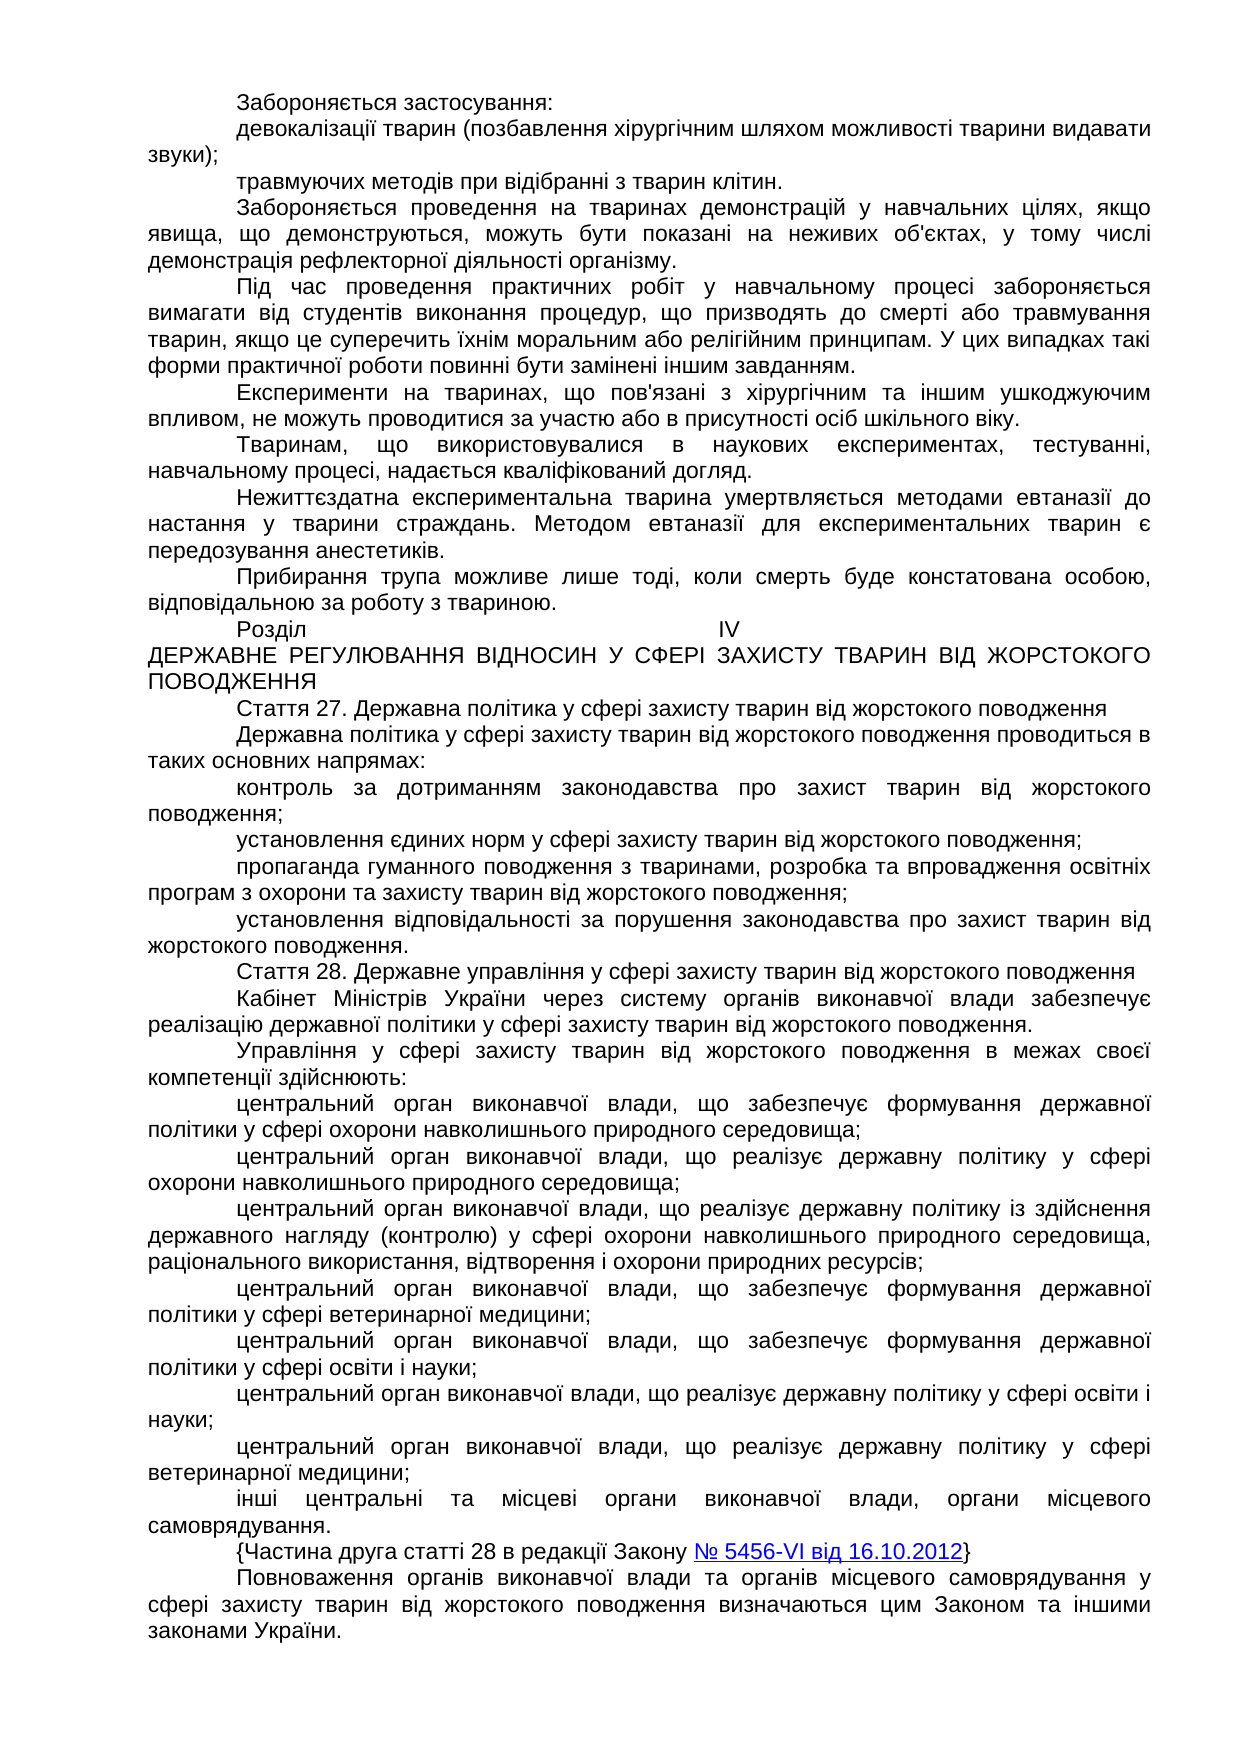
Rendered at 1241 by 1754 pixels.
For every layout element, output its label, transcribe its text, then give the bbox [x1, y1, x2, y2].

text інші центральні та місцеві органи виконавчої влади, органи місцевого самоврядування. [148, 1485, 1152, 1538]
text девокалізації тварин (позбавлення хірургічним шляхом можливості тварини видавати звуки); [148, 115, 1152, 168]
text Державна політика у сфері захисту тварин від жорстокого поводження проводиться в таких основних напрямах: [148, 721, 1152, 774]
text Повноваження органів виконавчої влади та органів місцевого самоврядування у сфері захисту тварин від жорстокого поводження визначаються цим Законом та іншими законами України. [148, 1564, 1152, 1643]
text центральний орган виконавчої влади, що реалізує державну політику у сфері охорони навколишнього природного середовища; [148, 1143, 1152, 1195]
text Стаття 28. Державне управління у сфері захисту тварин від жорстокого поводження [148, 958, 1152, 984]
text центральний орган виконавчої влади, що забезпечує формування державної політики у сфері освіти і науки; [148, 1327, 1152, 1380]
text Експерименти на тваринах, що пов'язані з хірургічним та іншим ушкоджуючим впливом, не можуть проводитися за участю або в присутності осіб шкільного віку. [148, 378, 1152, 431]
text Забороняється застосування: [148, 88, 1152, 115]
text Стаття 27. Державна політика у сфері захисту тварин від жорстокого поводження [148, 695, 1152, 721]
text Нежиттєздатна експериментальна тварина умертвляється методами евтаназії до настання у тварини страждань. Методом евтаназії для експериментальних тварин є передозування анестетиків. [148, 484, 1152, 563]
text центральний орган виконавчої влади, що реалізує державну політику у сфері освіти і науки; [148, 1380, 1152, 1433]
text центральний орган виконавчої влади, що забезпечує формування державної політики у сфері ветеринарної медицини; [148, 1274, 1152, 1327]
text травмуючих методів при відібранні з тварин клітин. [148, 168, 1152, 194]
text центральний орган виконавчої влади, що забезпечує формування державної політики у сфері охорони навколишнього природного середовища; [148, 1090, 1152, 1143]
text установлення єдиних норм у сфері захисту тварин від жорстокого поводження; [148, 826, 1152, 853]
text центральний орган виконавчої влади, що реалізує державну політику із здійснення державного нагляду (контролю) у сфері охорони навколишнього природного середовища, раціонального використання, відтворення і охорони природних ресурсів; [148, 1195, 1152, 1274]
text {Частина друга статті 28 в редакції Закону № 5456-VI від 16.10.2012} [148, 1538, 1152, 1564]
text Управління у сфері захисту тварин від жорстокого поводження в межах своєї компетенції здійснюють: [148, 1037, 1152, 1090]
text контроль за дотриманням законодавства про захист тварин від жорстокого поводження; [148, 774, 1152, 826]
text установлення відповідальності за порушення законодавства про захист тварин від жорстокого поводження. [148, 906, 1152, 958]
text Забороняється проведення на тваринах демонстрацій у навчальних цілях, якщо явища, що демонструються, можуть бути показані на неживих об'єктах, у тому числі демонстрація рефлекторної діяльності організму. [148, 194, 1152, 273]
text Прибирання трупа можливе лише тоді, коли смерть буде констатована особою, відповідальною за роботу з твариною. [148, 563, 1152, 616]
text Під час проведення практичних робіт у навчальному процесі забороняється вимагати від студентів виконання процедур, що призводять до смерті або травмування тварин, якщо це суперечить їхнім моральним або релігійним принципам. У цих випадках такі форми практичної роботи повинні бути замінені іншим завданням. [148, 273, 1152, 378]
text центральний орган виконавчої влади, що реалізує державну політику у сфері ветеринарної медицини; [148, 1433, 1152, 1485]
text пропаганда гуманного поводження з тваринами, розробка та впровадження освітніх програм з охорони та захисту тварин від жорстокого поводження; [148, 853, 1152, 906]
text Розділ IV ДЕРЖАВНЕ РЕГУЛЮВАННЯ ВІДНОСИН У СФЕРІ ЗАХИСТУ ТВАРИН ВІД ЖОРСТОКОГО ПОВОДЖЕННЯ [148, 616, 1152, 695]
text Тваринам, що використовувалися в наукових експериментах, тестуванні, навчальному процесі, надається кваліфікований догляд. [148, 431, 1152, 484]
text Кабінет Міністрів України через систему органів виконавчої влади забезпечує реалізацію державної політики у сфері захисту тварин від жорстокого поводження. [148, 984, 1152, 1037]
